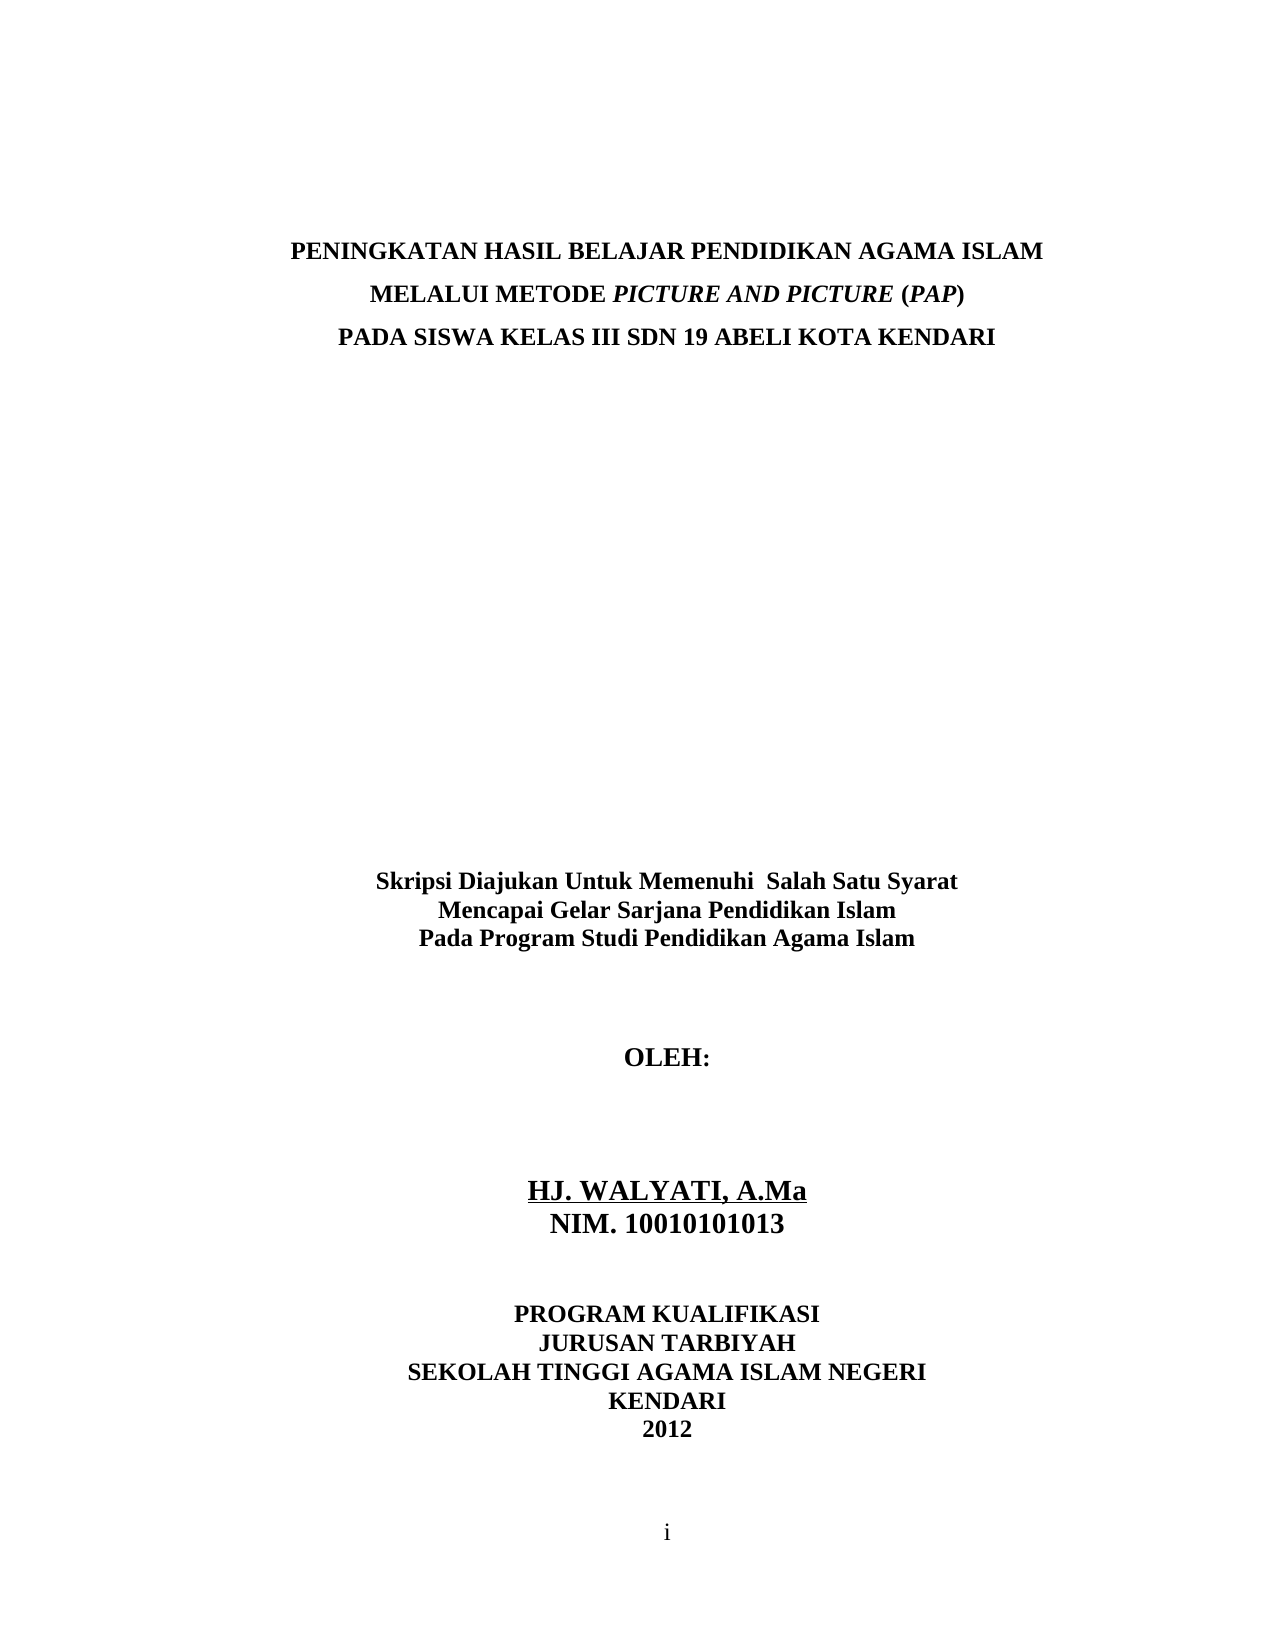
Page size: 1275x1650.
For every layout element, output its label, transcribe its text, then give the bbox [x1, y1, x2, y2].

text PROGRAM KUALIFIKASI [236, 1299, 1098, 1328]
subtitle Mencapai Gelar Sarjana Pendidikan Islam [236, 895, 1098, 923]
text MELALUI METODE PICTURE AND PICTURE (PAP) [236, 279, 1098, 308]
subtitle OLEH: [236, 1041, 1098, 1072]
text JURUSAN TARBIYAH [236, 1328, 1098, 1357]
text 2012 [236, 1414, 1098, 1443]
text SEKOLAH TINGGI AGAMA ISLAM NEGERI [236, 1357, 1098, 1386]
text PADA SISWA KELAS III SDN 19 ABELI KOTA KENDARI [236, 322, 1098, 351]
subtitle Skripsi Diajukan Untuk Memenuhi Salah Satu Syarat [236, 866, 1098, 895]
text HJ. WALYATI, A.Ma [236, 1173, 1098, 1206]
text PENINGKATAN HASIL BELAJAR PENDIDIKAN AGAMA ISLAM [236, 236, 1098, 265]
text NIM. 10010101013 [236, 1206, 1098, 1240]
text KENDARI [236, 1386, 1098, 1414]
subtitle Pada Program Studi Pendidikan Agama Islam [236, 923, 1098, 952]
